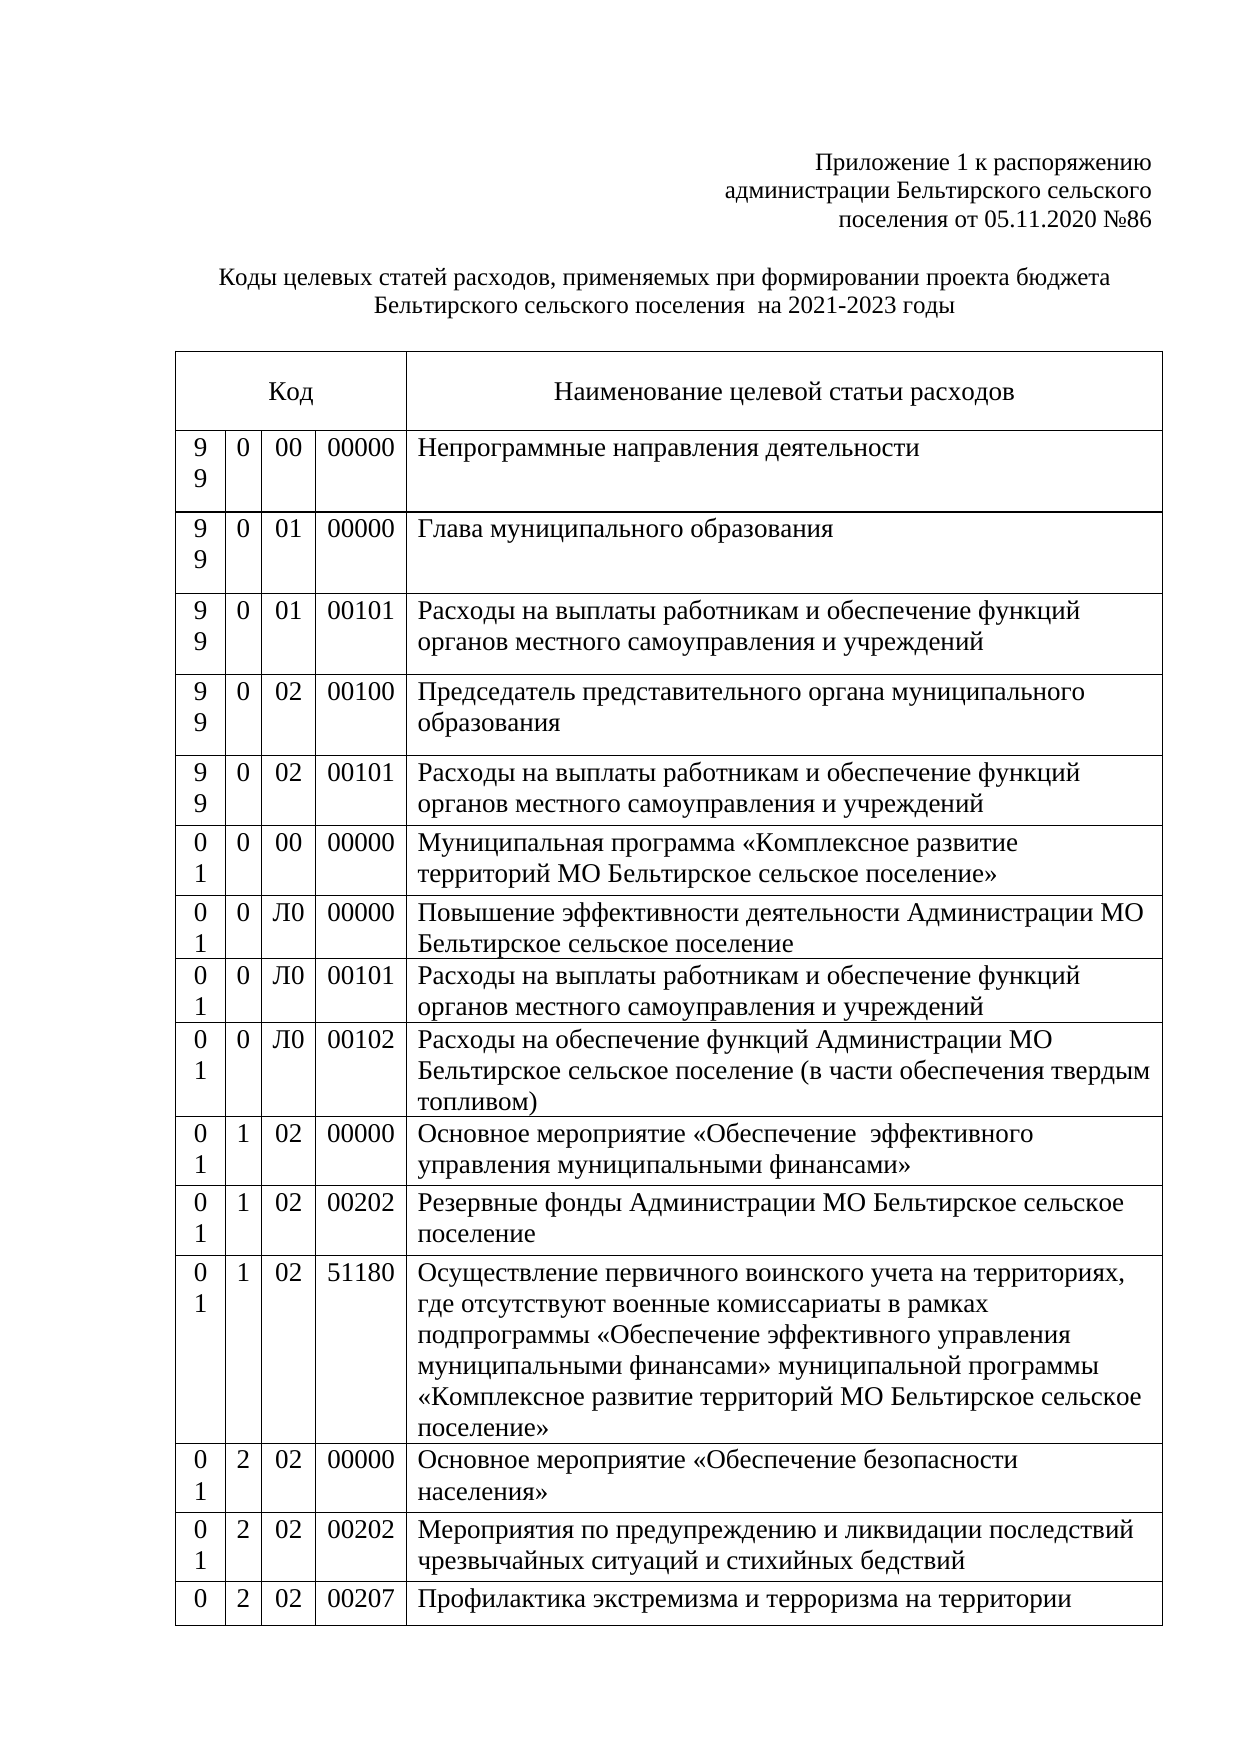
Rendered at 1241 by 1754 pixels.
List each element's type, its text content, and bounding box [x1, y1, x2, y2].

table_cell 99 [176, 675, 225, 755]
text администрации Бельтирского сельского [177, 176, 1152, 204]
table_cell Основное мероприятие «Обеспечение эффективного управления муниципальными финансами» [407, 1117, 1162, 1185]
table_cell 02 [262, 756, 315, 825]
table_cell 02 [262, 1582, 315, 1625]
table_cell 01 [176, 1256, 225, 1443]
table_cell 00000 [316, 826, 406, 895]
table_cell 01 [176, 1023, 225, 1116]
table_cell Председатель представительного органа муниципального образования [407, 675, 1162, 755]
table_cell 01 [176, 959, 225, 1022]
table_cell 0 [226, 756, 261, 825]
table_cell Л0 [262, 959, 315, 1022]
table_cell 00000 [316, 1444, 406, 1512]
table_cell 00000 [316, 431, 406, 511]
text Коды целевых статей расходов, применяемых при формировании проекта бюджета Бельтирского сельского поселения на 2021-2023 годы [177, 262, 1152, 319]
table_cell Осуществление первичного воинского учета на территориях, где отсутствуют военные комиссариаты в рамках подпрограммы «Обеспечение эффективного управления муниципальными финансами» муниципальной программы «Комплексное развитие территорий МО Бельтирское сельское поселение» [407, 1256, 1162, 1443]
table_cell 0 [226, 959, 261, 1022]
table_cell Расходы на обеспечение функций Администрации МО Бельтирское сельское поселение (в части обеспечения твердым топливом) [407, 1023, 1162, 1116]
table_cell 02 [262, 675, 315, 755]
table_cell Расходы на выплаты работникам и обеспечение функций органов местного самоуправления и учреждений [407, 959, 1162, 1022]
table_cell 1 [226, 1117, 261, 1185]
table_cell 02 [262, 1444, 315, 1512]
table_cell 00000 [316, 513, 406, 593]
table_cell 00100 [316, 675, 406, 755]
table_cell 0 [226, 594, 261, 674]
table_cell 00101 [316, 959, 406, 1022]
table_cell 51180 [316, 1256, 406, 1443]
table_cell Резервные фонды Администрации МО Бельтирское сельское поселение [407, 1186, 1162, 1255]
table_cell 00207 [316, 1582, 406, 1625]
table_cell 0 [226, 1023, 261, 1116]
table_header Наименование целевой статьи расходов [407, 352, 1162, 430]
table_cell 00202 [316, 1186, 406, 1255]
table_cell 01 [176, 1117, 225, 1185]
table_cell Л0 [262, 896, 315, 958]
table_cell 99 [176, 594, 225, 674]
table_cell 01 [262, 594, 315, 674]
table_cell 2 [226, 1444, 261, 1512]
table_cell 02 [262, 1117, 315, 1185]
table_cell 0 [226, 896, 261, 958]
table_cell 0 [226, 431, 261, 511]
table_cell 01 [176, 896, 225, 958]
table_cell Основное мероприятие «Обеспечение безопасности населения» [407, 1444, 1162, 1512]
table_cell 01 [176, 1513, 225, 1581]
table_cell Повышение эффективности деятельности Администрации МО Бельтирское сельское поселение [407, 896, 1162, 958]
table_cell 01 [262, 513, 315, 593]
table_cell 01 [176, 1582, 225, 1625]
table_cell Глава муниципального образования [407, 513, 1162, 593]
table_cell 00000 [316, 896, 406, 958]
table_cell 01 [176, 826, 225, 895]
table_cell 00 [262, 431, 315, 511]
table_cell Муниципальная программа «Комплексное развитие территорий МО Бельтирское сельское поселение» [407, 826, 1162, 895]
table_cell 01 [176, 1186, 225, 1255]
table_cell Мероприятия по предупреждению и ликвидации последствий чрезвычайных ситуаций и стихийных бедствий [407, 1513, 1162, 1581]
table_cell Непрограммные направления деятельности [407, 431, 1162, 511]
table_cell 99 [176, 513, 225, 593]
table_cell 00 [262, 826, 315, 895]
table_cell 0 [226, 826, 261, 895]
table_cell 01 [176, 1444, 225, 1512]
table_cell 99 [176, 431, 225, 511]
text Приложение 1 к распоряжению [177, 147, 1152, 176]
table_cell 00102 [316, 1023, 406, 1116]
table_cell 02 [262, 1256, 315, 1443]
table_cell 0 [226, 513, 261, 593]
table_cell 2 [226, 1582, 261, 1625]
table_cell 1 [226, 1256, 261, 1443]
table_header Код [176, 352, 406, 430]
table_cell 0 [226, 675, 261, 755]
table_cell 00101 [316, 594, 406, 674]
text поселения от 05.11.2020 №86 [177, 204, 1152, 233]
table_cell Л0 [262, 1023, 315, 1116]
table_cell 00202 [316, 1513, 406, 1581]
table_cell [407, 1582, 1162, 1625]
table_cell 02 [262, 1186, 315, 1255]
table_cell 1 [226, 1186, 261, 1255]
table_cell 2 [226, 1513, 261, 1581]
table_cell 02 [262, 1513, 315, 1581]
table_cell 00000 [316, 1117, 406, 1185]
table_cell Расходы на выплаты работникам и обеспечение функций органов местного самоуправления и учреждений [407, 594, 1162, 674]
table_cell 99 [176, 756, 225, 825]
table_cell Расходы на выплаты работникам и обеспечение функций органов местного самоуправления и учреждений [407, 756, 1162, 825]
table_cell 00101 [316, 756, 406, 825]
